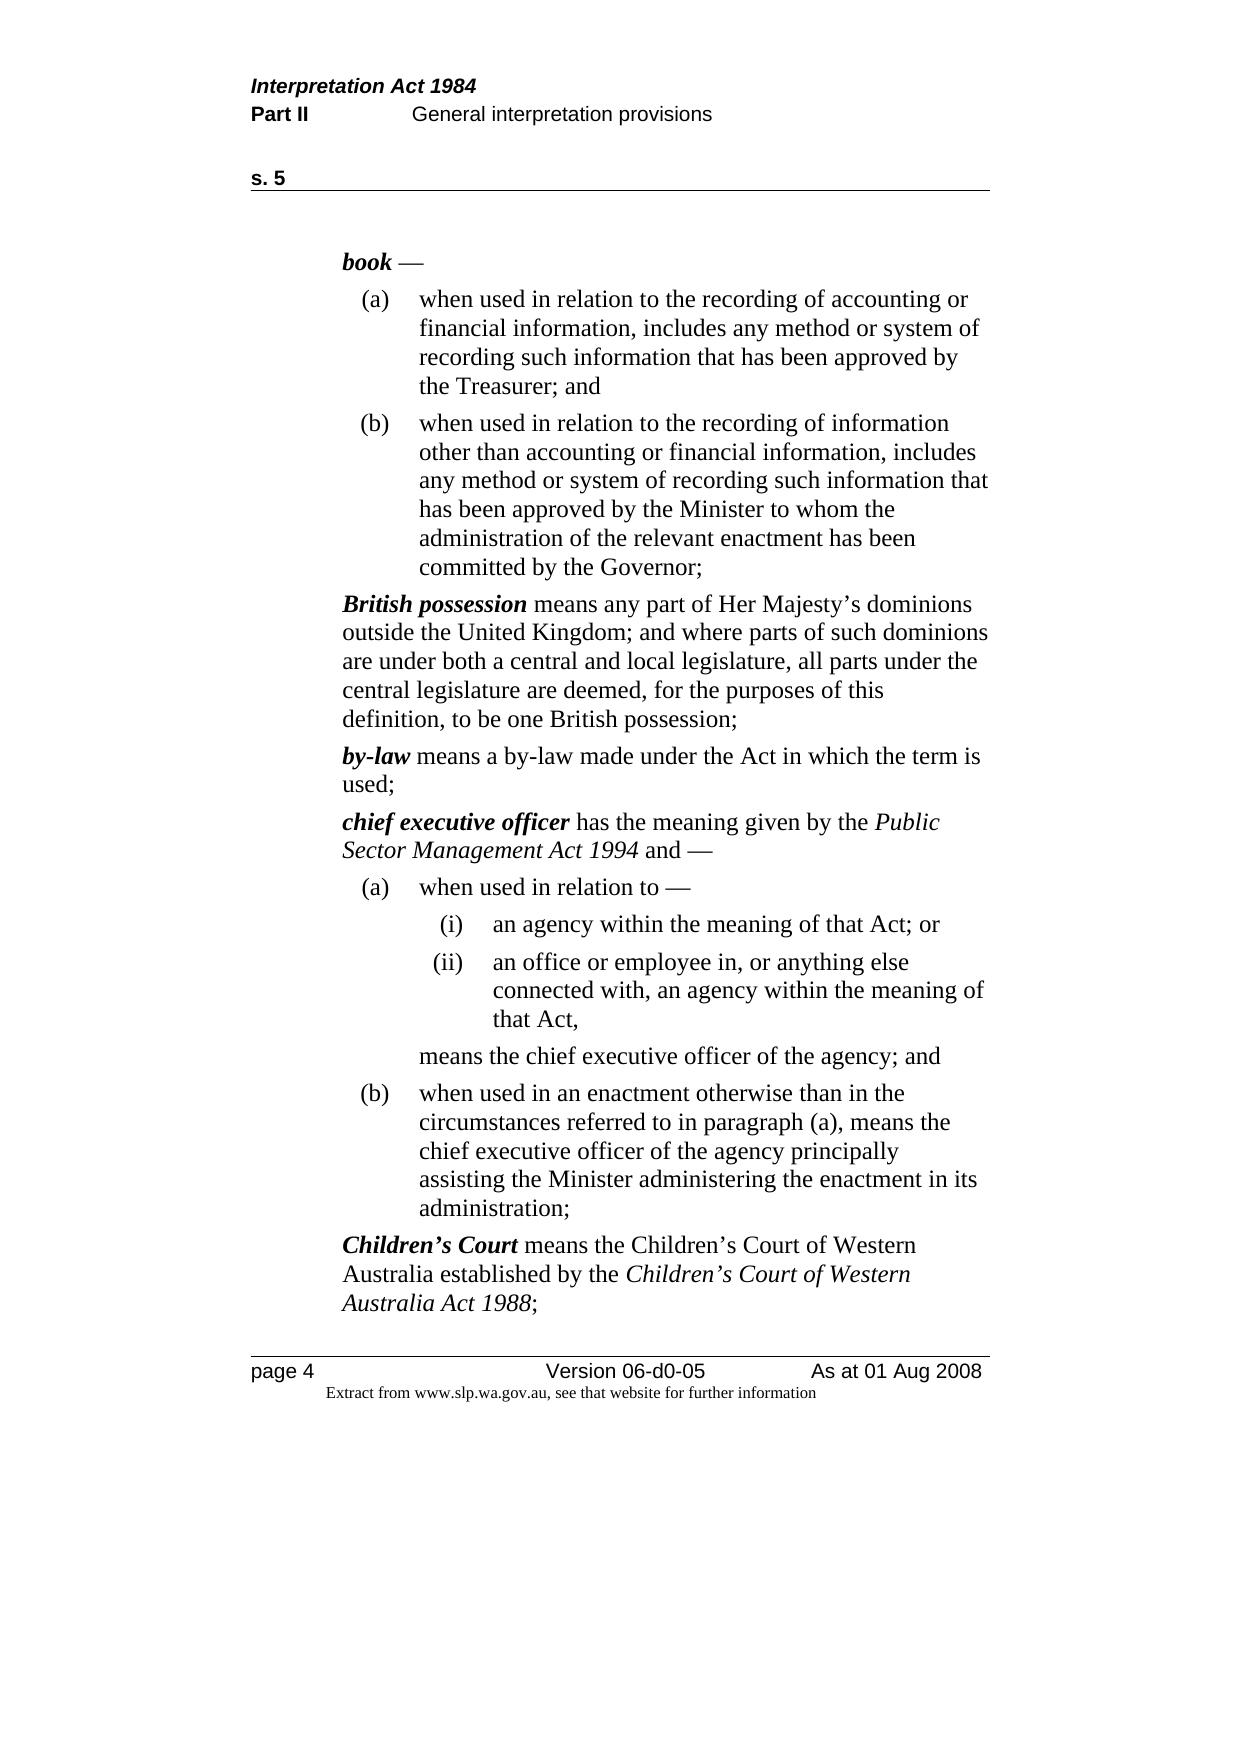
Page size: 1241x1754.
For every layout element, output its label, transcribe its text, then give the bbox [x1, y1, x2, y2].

text (i) an agency within the meaning of that Act; or [251, 909, 990, 938]
text British possession means any part of Her Majesty’s dominions outside the United Kingdom; and where parts of such dominions are under both a central and local legislature, all parts under the central legislature are deemed, for the purposes of this definition, to be one British possession; [251, 589, 990, 732]
text book — [251, 247, 990, 276]
text chief executive officer has the meaning given by the Public Sector Management Act 1994 and — [251, 807, 990, 864]
text (b) when used in an enactment otherwise than in the circumstances referred to in paragraph (a), means the chief executive officer of the agency principally assisting the Minister administering the enactment in its administration; [251, 1078, 990, 1222]
text (a) when used in relation to — [251, 872, 990, 901]
text Children’s Court means the Children’s Court of Western Australia established by the Children’s Court of Western Australia Act 1988; [251, 1230, 990, 1317]
text means the chief executive officer of the agency; and [251, 1041, 990, 1070]
text by-law means a by-law made under the Act in which the term is used; [251, 741, 990, 798]
text (ii) an office or employee in, or anything else connected with, an agency within the meaning of that Act, [251, 947, 990, 1033]
text (b) when used in relation to the recording of information other than accounting or financial information, includes any method or system of recording such information that has been approved by the Minister to whom the administration of the relevant enactment has been committed by the Governor; [251, 408, 990, 580]
text (a) when used in relation to the recording of accounting or financial information, includes any method or system of recording such information that has been approved by the Treasurer; and [251, 284, 990, 399]
